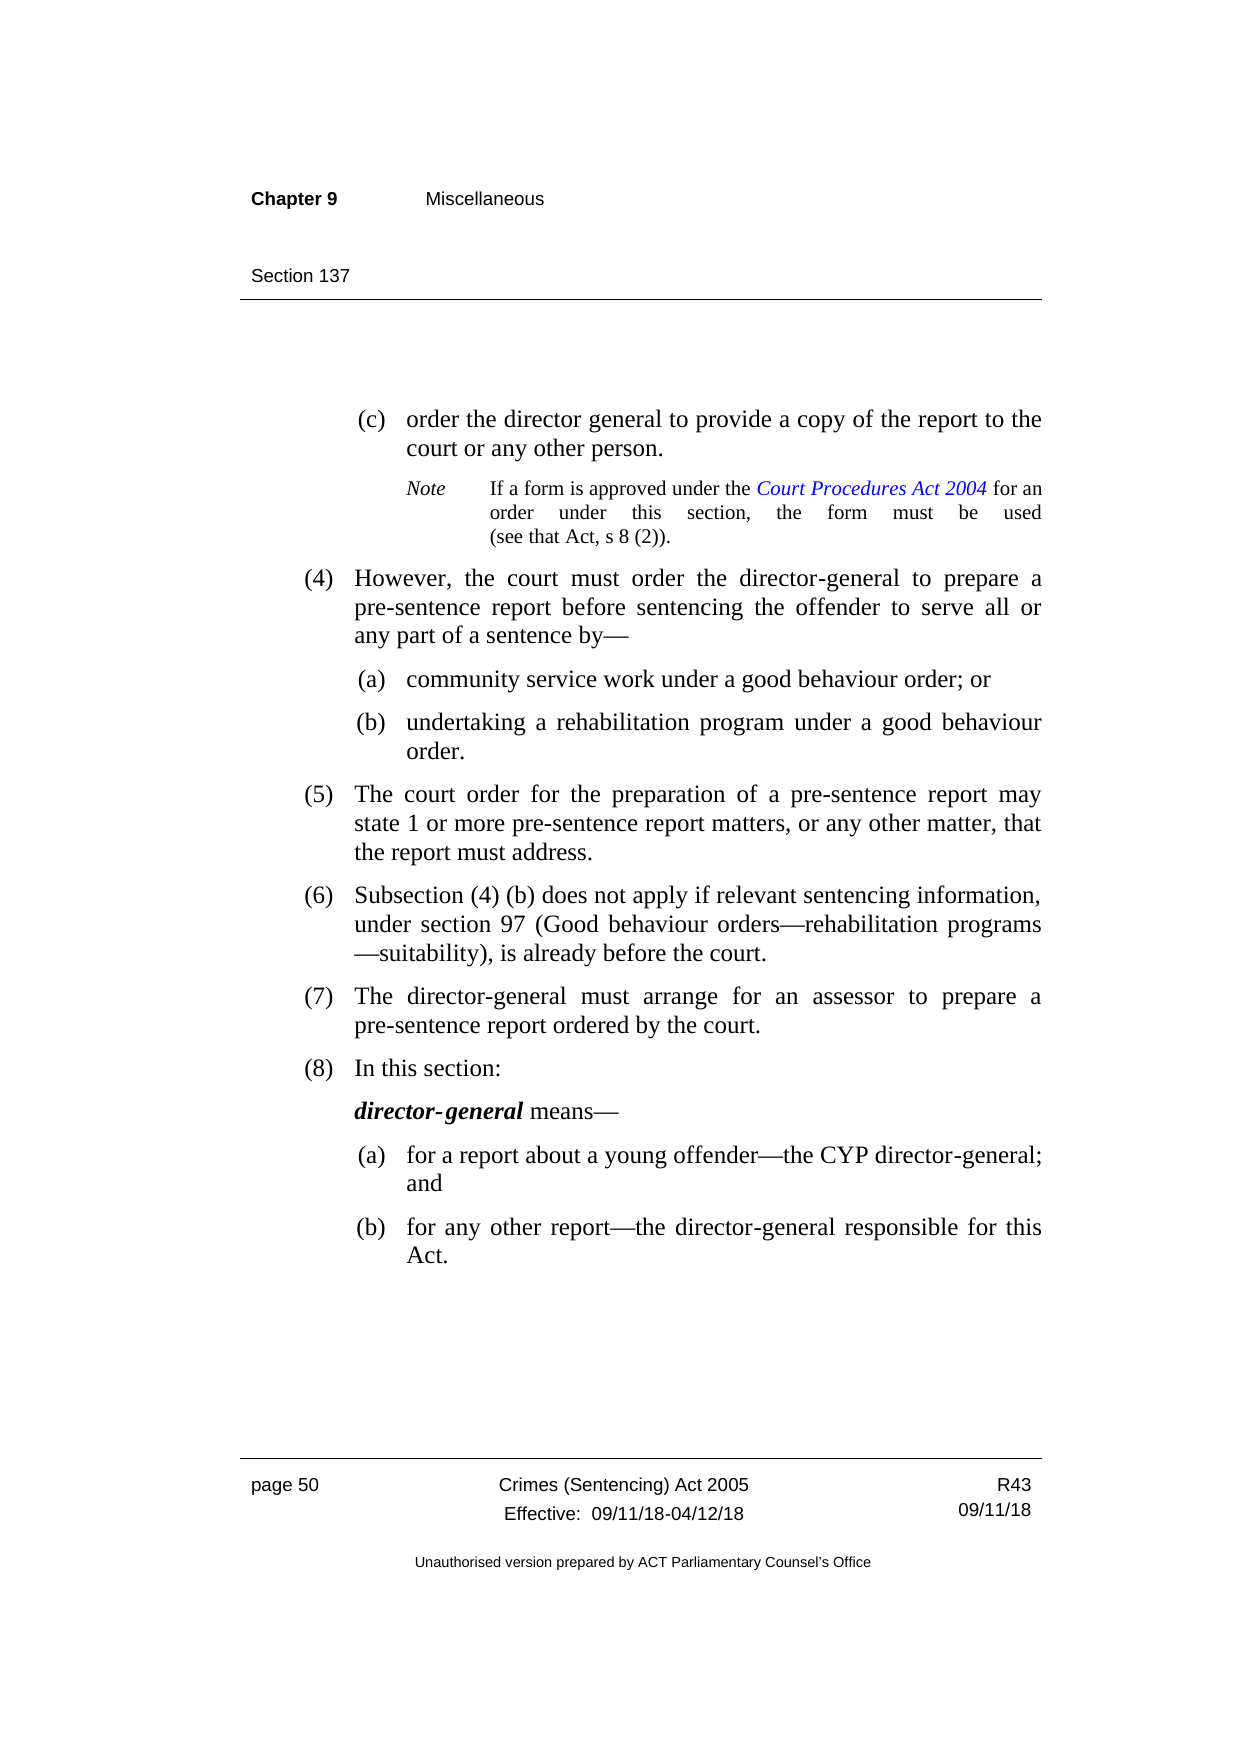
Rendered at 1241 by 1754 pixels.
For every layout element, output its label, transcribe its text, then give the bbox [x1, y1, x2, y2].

text (b) for any other report—the director-general responsible for this Act. [239, 1212, 1042, 1269]
text (8) In this section: [239, 1053, 1042, 1082]
text (6) Subsection (4) (b) does not apply if relevant sentencing information, under section 97 (Good behaviour orders—rehabilitation programs—suitability), is already before the court. [239, 880, 1042, 966]
text Note If a form is approved under the Court Procedures Act 2004 for an order under this section, the form must be used (see that Act, s 8 (2)). [406, 476, 1042, 548]
text (5) The court order for the preparation of a pre-sentence report may state 1 or more pre-sentence report matters, or any other matter, that the report must address. [239, 779, 1042, 866]
text (a) community service work under a good behaviour order; or [239, 664, 1042, 693]
text (c) order the director general to provide a copy of the report to the court or any other person. [239, 404, 1042, 462]
text director-general means— [354, 1096, 1042, 1125]
text (7) The director-general must arrange for an assessor to prepare a pre-sentence report ordered by the court. [239, 981, 1042, 1038]
text (4) However, the court must order the director-general to prepare a pre-sentence report before sentencing the offender to serve all or any part of a sentence by— [239, 563, 1042, 649]
text (a) for a report about a young offender—the CYP director-general; and [239, 1140, 1042, 1197]
text (b) undertaking a rehabilitation program under a good behaviour order. [239, 707, 1042, 765]
